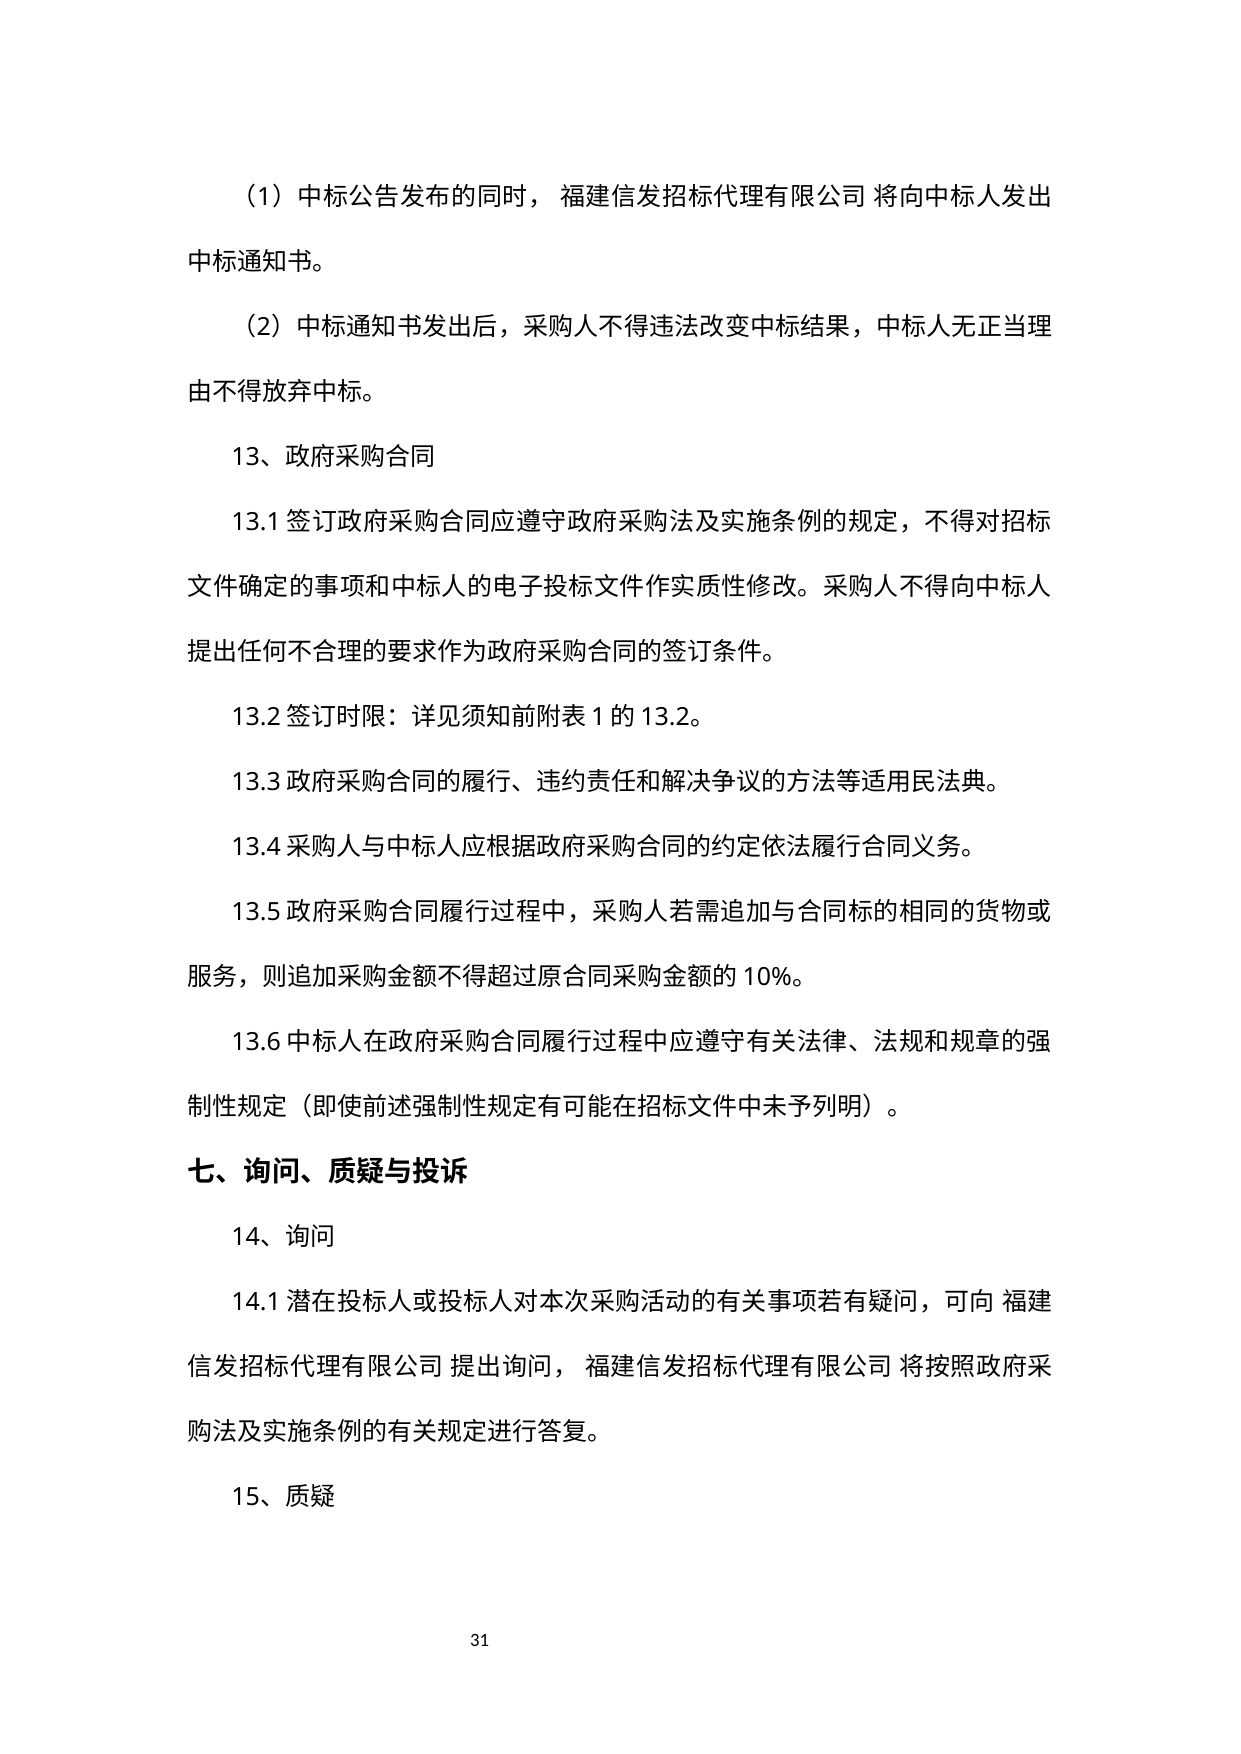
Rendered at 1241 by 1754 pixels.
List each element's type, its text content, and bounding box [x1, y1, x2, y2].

subtitle 七、询问、质疑与投诉 [187, 1137, 1053, 1202]
text 13.3政府采购合同的履行、违约责任和解决争议的方法等适用民法典。 [187, 747, 1053, 812]
text 13.6中标人在政府采购合同履行过程中应遵守有关法律、法规和规章的强制性规定（即使前述强制性规定有可能在招标文件中未予列明）。 [187, 1007, 1053, 1137]
text 13.4采购人与中标人应根据政府采购合同的约定依法履行合同义务。 [187, 812, 1053, 877]
text 13.1签订政府采购合同应遵守政府采购法及实施条例的规定，不得对招标文件确定的事项和中标人的电子投标文件作实质性修改。采购人不得向中标人提出任何不合理的要求作为政府采购合同的签订条件。 [187, 487, 1053, 682]
text （2）中标通知书发出后，采购人不得违法改变中标结果，中标人无正当理由不得放弃中标。 [187, 292, 1053, 422]
text 13.5政府采购合同履行过程中，采购人若需追加与合同标的相同的货物或服务，则追加采购金额不得超过原合同采购金额的10%。 [187, 877, 1053, 1007]
text 14.1潜在投标人或投标人对本次采购活动的有关事项若有疑问，可向 福建信发招标代理有限公司 提出询问， 福建信发招标代理有限公司 将按照政府采购法及实施条例的有关规定进行答复。 [187, 1267, 1053, 1462]
text 13、政府采购合同 [187, 422, 1053, 487]
text 13.2签订时限：详见须知前附表1的13.2。 [187, 682, 1053, 747]
text （1）中标公告发布的同时， 福建信发招标代理有限公司 将向中标人发出中标通知书。 [187, 162, 1053, 292]
text 15、质疑 [187, 1462, 1053, 1527]
text 14、询问 [187, 1202, 1053, 1267]
